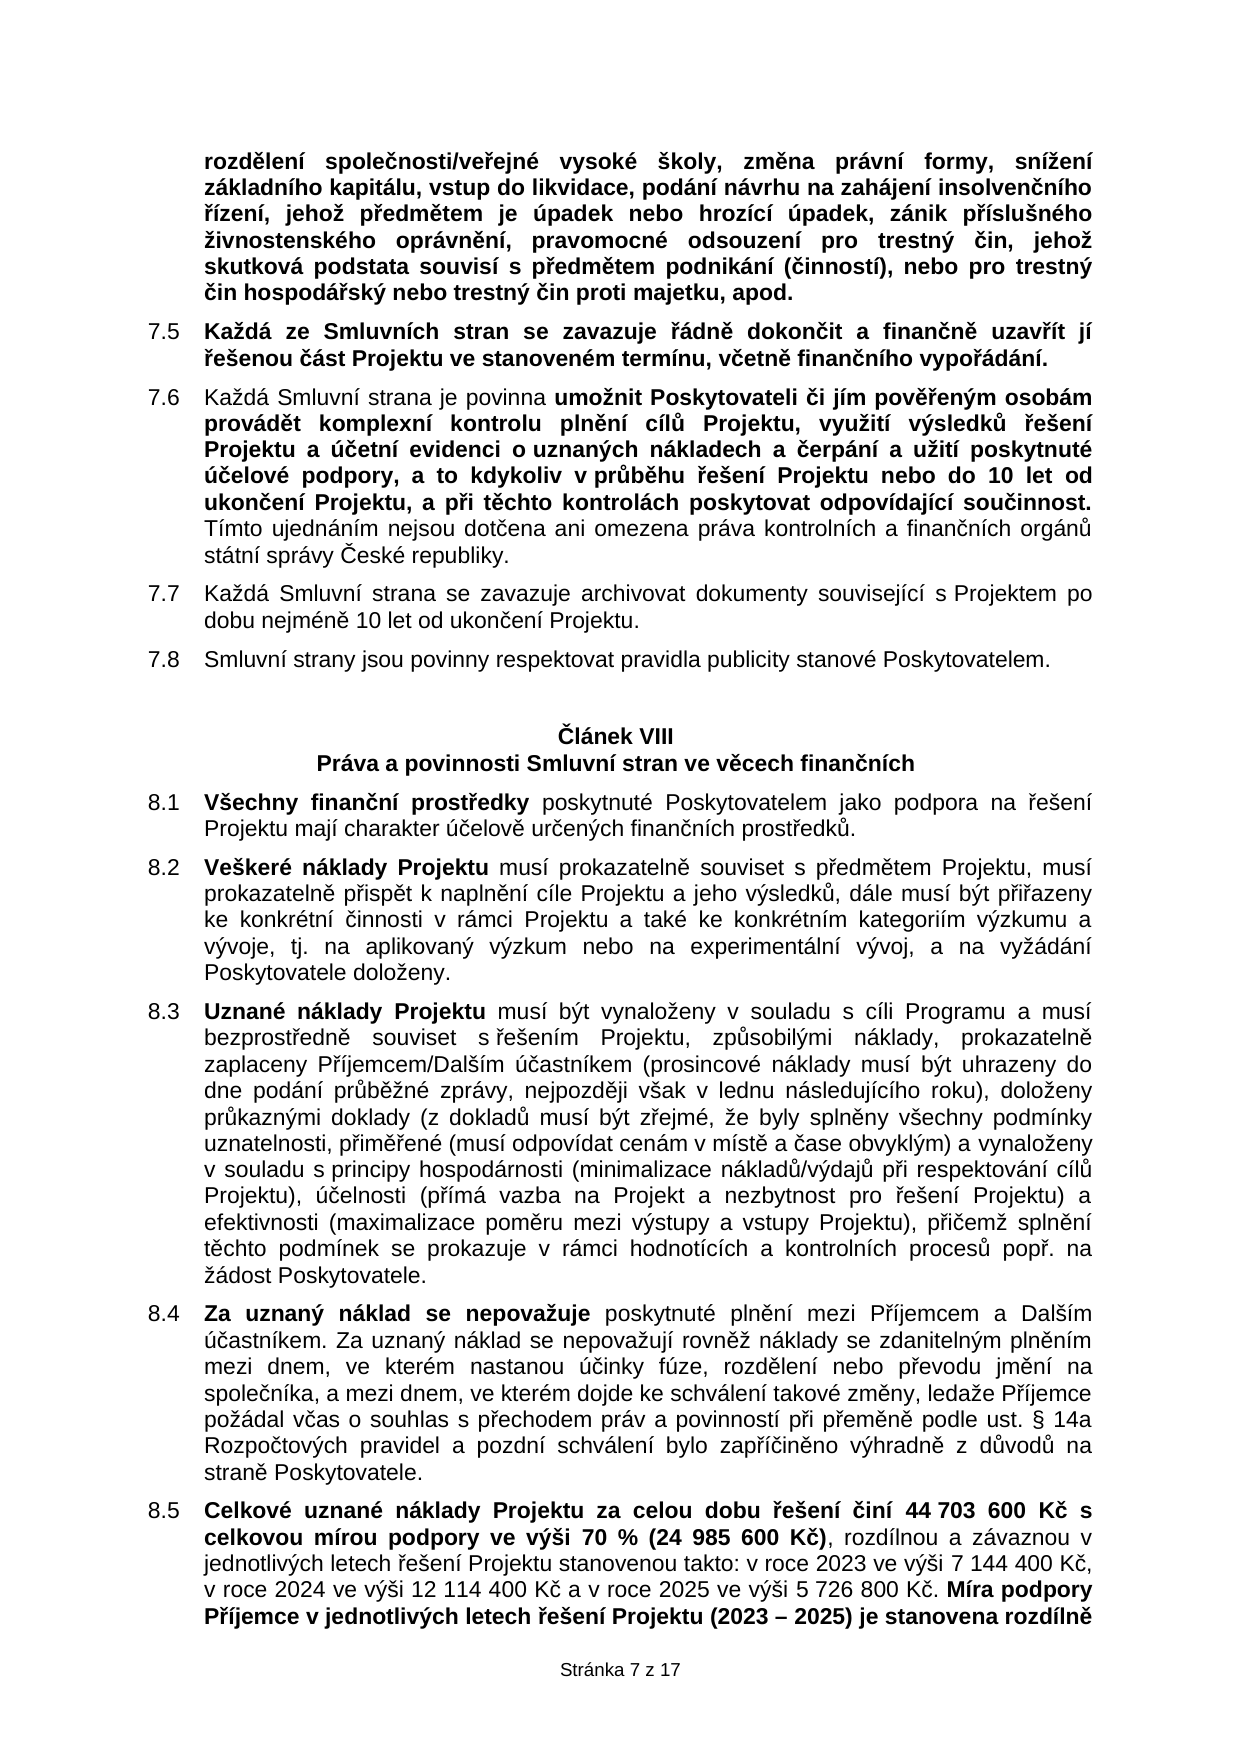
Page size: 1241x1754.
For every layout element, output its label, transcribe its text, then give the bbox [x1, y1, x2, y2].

list Každá Smluvní strana je povinna umožnit Poskytovateli či jím pověřeným osobám provádět komplexní kontrolu plnění cílů Projektu, využití výsledků řešení Projektu a účetní evidenci o uznaných nákladech a čerpání a užití poskytnuté účelové podpory, a to kdykoliv v průběhu řešení Projektu nebo do 10 let od ukončení Projektu, a při těchto kontrolách poskytovat odpovídající součinnost. Tímto ujednáním nejsou dotčena ani omezena práva kontrolních a finančních orgánů státní správy České republiky. [148, 383, 1093, 568]
list Uznané náklady Projektu musí být vynaloženy v souladu s cíli Programu a musí bezprostředně souviset s řešením Projektu, způsobilými náklady, prokazatelně zaplaceny Příjemcem/Dalším účastníkem (prosincové náklady musí být uhrazeny do dne podání průběžné zprávy, nejpozději však v lednu následujícího roku), doloženy průkaznými doklady (z dokladů musí být zřejmé, že byly splněny všechny podmínky uznatelnosti, přiměřené (musí odpovídat cenám v místě a čase obvyklým) a vynaloženy v souladu s principy hospodárnosti (minimalizace nákladů/výdajů při respektování cílů Projektu), účelnosti (přímá vazba na Projekt a nezbytnost pro řešení Projektu) a efektivnosti (maximalizace poměru mezi výstupy a vstupy Projektu), přičemž splnění těchto podmínek se prokazuje v rámci hodnotících a kontrolních procesů popř. na žádost Poskytovatele. [148, 998, 1093, 1288]
list Každá ze Smluvních stran se zavazuje řádně dokončit a finančně uzavřít jí řešenou část Projektu ve stanoveném termínu, včetně finančního vypořádání. [148, 318, 1093, 371]
list Všechny finanční prostředky poskytnuté Poskytovatelem jako podpora na řešení Projektu mají charakter účelově určených finančních prostředků. [148, 788, 1093, 841]
text Práva a povinnosti Smluvní stran ve věcech finančních [139, 750, 1093, 776]
list Za uznaný náklad se nepovažuje poskytnuté plnění mezi Příjemcem a Dalším účastníkem. Za uznaný náklad se nepovažují rovněž náklady se zdanitelným plněním mezi dnem, ve kterém nastanou účinky fúze, rozdělení nebo převodu jmění na společníka, a mezi dnem, ve kterém dojde ke schválení takové změny, ledaže Příjemce požádal včas o souhlas s přechodem práv a povinností při přeměně podle ust. § 14a Rozpočtových pravidel a pozdní schválení bylo zapříčiněno výhradně z důvodů na straně Poskytovatele. [148, 1300, 1093, 1485]
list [148, 1497, 1093, 1629]
text Článek VIII [139, 723, 1093, 750]
list Každá Smluvní strana se zavazuje archivovat dokumenty související s Projektem po dobu nejméně 10 let od ukončení Projektu. [148, 580, 1093, 633]
list Smluvní strany jsou povinny respektovat pravidla publicity stanové Poskytovatelem. [148, 646, 1093, 672]
list Veškeré náklady Projektu musí prokazatelně souviset s předmětem Projektu, musí prokazatelně přispět k naplnění cíle Projektu a jeho výsledků, dále musí být přiřazeny ke konkrétní činnosti v rámci Projektu a také ke konkrétním kategoriím výzkumu a vývoje, tj. na aplikovaný výzkum nebo na experimentální vývoj, a na vyžádání Poskytovatele doloženy. [148, 854, 1093, 986]
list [148, 148, 1093, 306]
